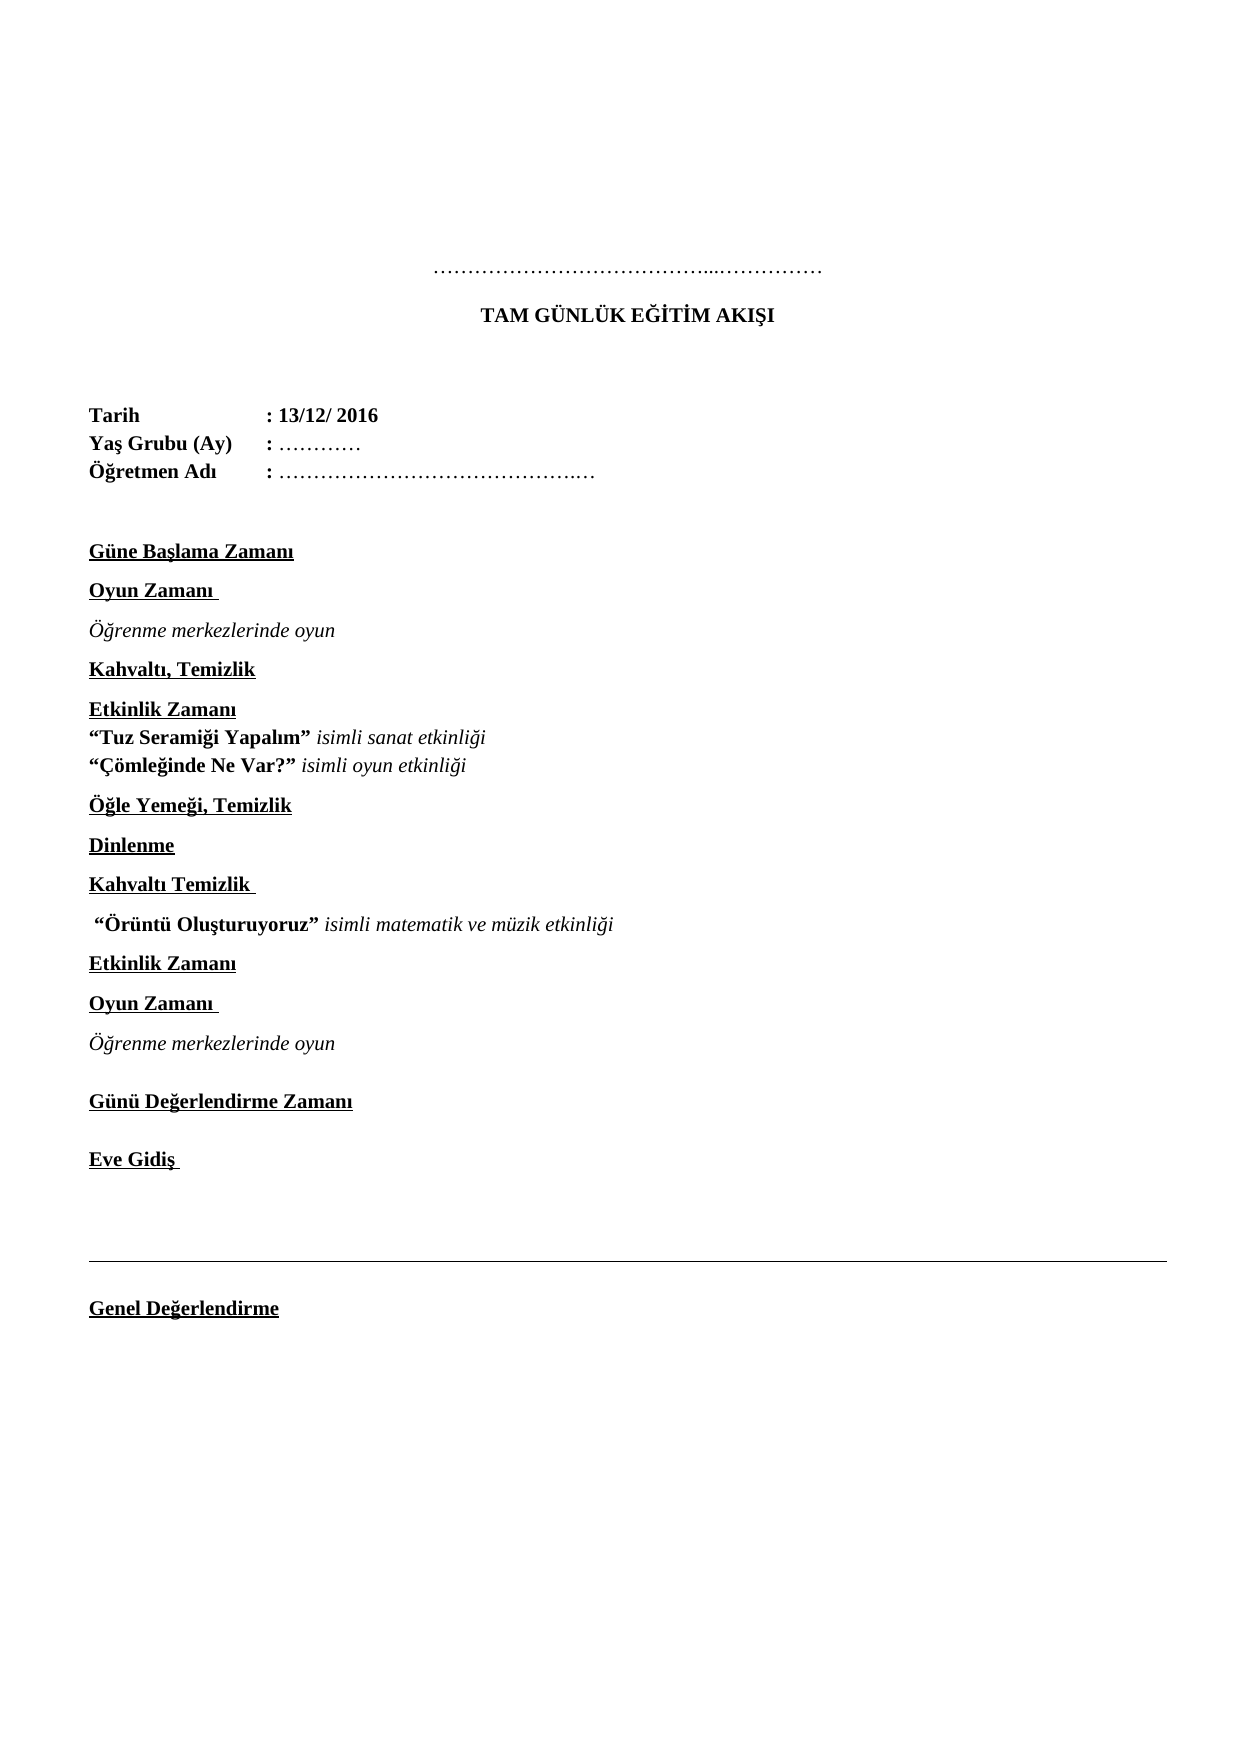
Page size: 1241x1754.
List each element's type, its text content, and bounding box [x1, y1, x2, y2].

text Günü Değerlendirme Zamanı [89, 1088, 1167, 1113]
text Eve Gidiş [89, 1146, 1167, 1171]
text Etkinlik Zamanı [89, 686, 1167, 721]
text Oyun Zamanı [89, 979, 1167, 1015]
text Kahvaltı Temizlik [89, 861, 1167, 896]
text “Örüntü Oluşturuyoruz” isimli matematik ve müzik etkinliği [89, 900, 1167, 936]
text Yaş Grubu (Ay) : ………… [89, 431, 1167, 455]
text Öğrenme merkezlerinde oyun [89, 1019, 1167, 1054]
text Oyun Zamanı [89, 567, 1167, 602]
text Öğle Yemeği, Temizlik [89, 782, 1167, 817]
text “Çömleğinde Ne Var?” isimli oyun etkinliği [89, 753, 1167, 777]
text Tarih : 13/12/ 2016 [89, 403, 1167, 427]
text Öğretmen Adı : …………………………………….… [89, 459, 1167, 483]
text Genel Değerlendirme [89, 1296, 1167, 1320]
text Öğrenme merkezlerinde oyun [89, 606, 1167, 642]
text Kahvaltı, Temizlik [89, 646, 1167, 681]
text “Tuz Seramiği Yapalım” isimli sanat etkinliği [89, 725, 1167, 749]
text TAM GÜNLÜK EĞİTİM AKIŞI [89, 302, 1167, 327]
text Güne Başlama Zamanı [89, 527, 1167, 563]
text Dinlenme [89, 821, 1167, 857]
text Etkinlik Zamanı [89, 940, 1167, 975]
text …………………………………...…………… [89, 254, 1167, 278]
